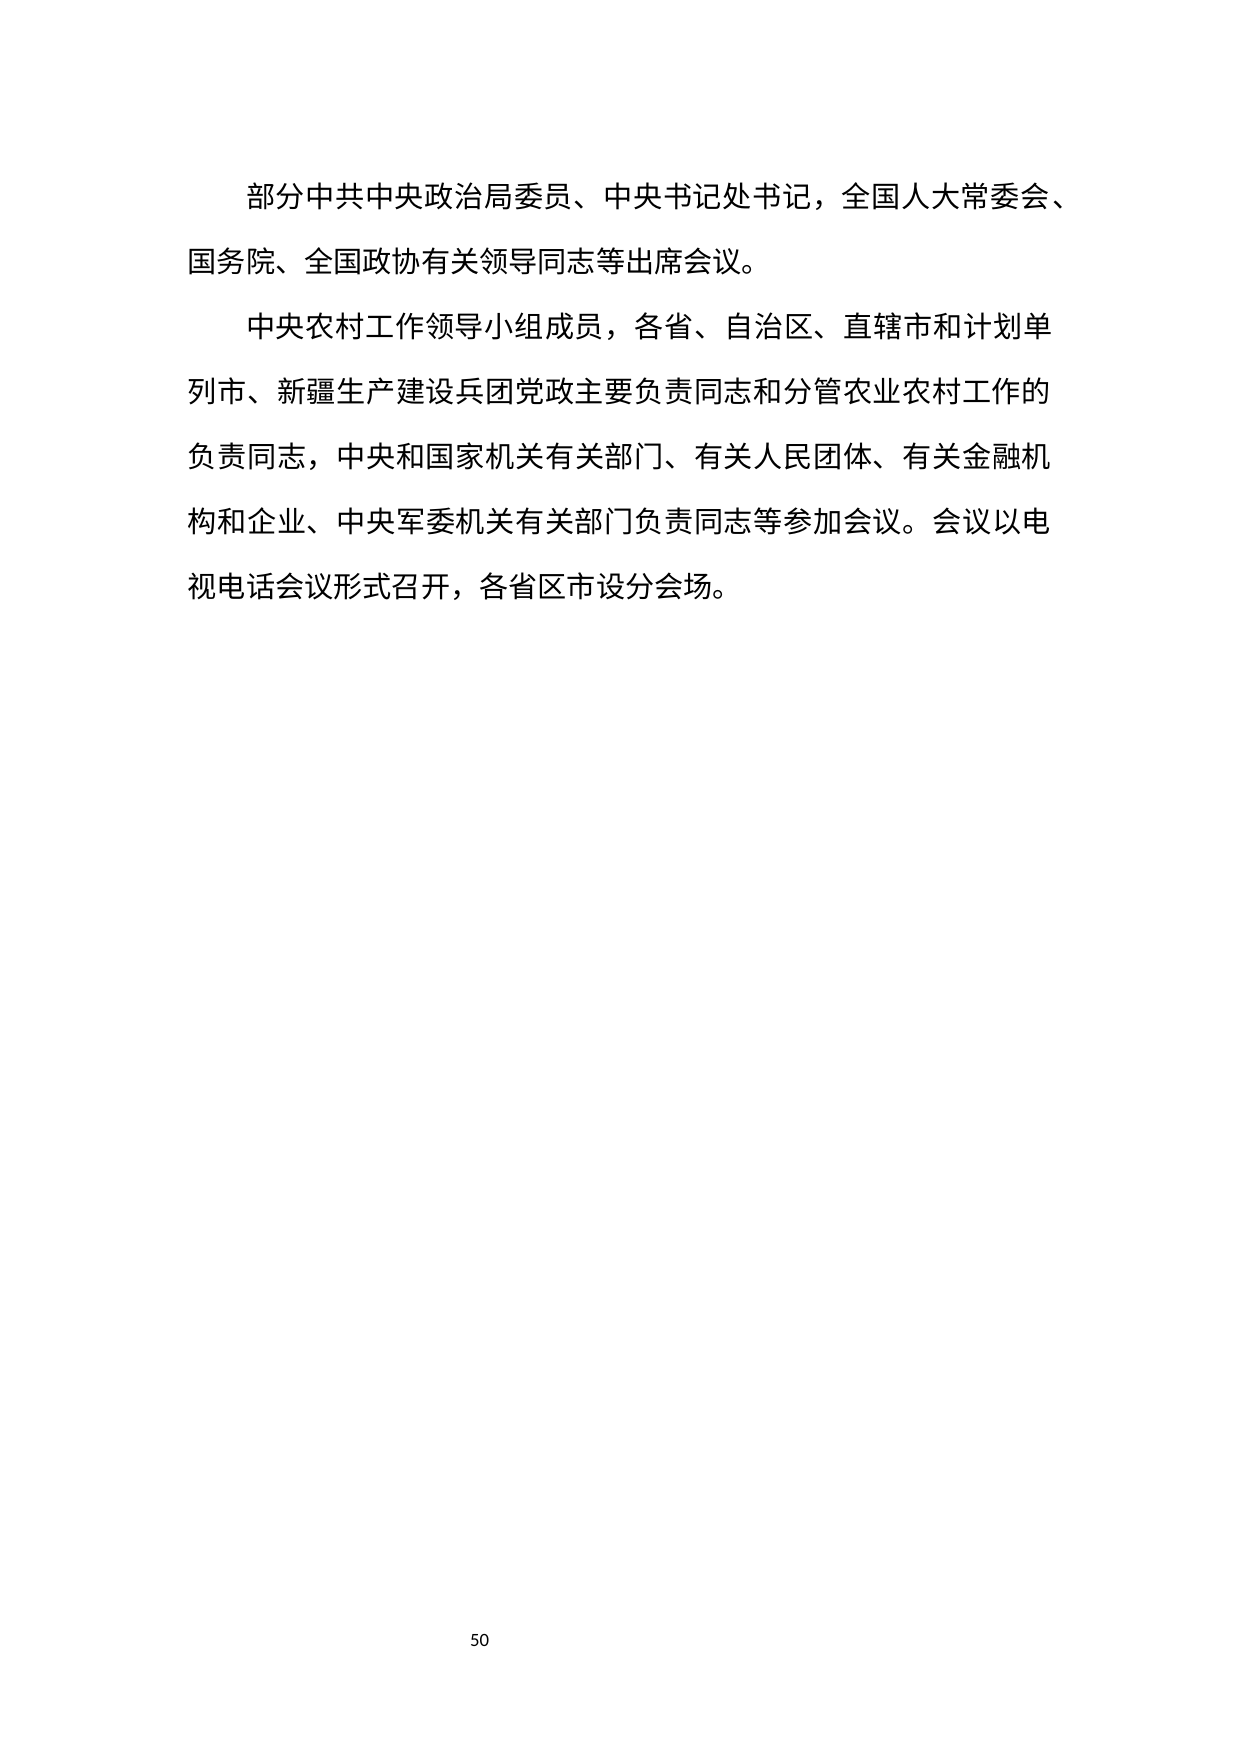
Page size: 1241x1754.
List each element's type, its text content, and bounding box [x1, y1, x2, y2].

text 部分中共中央政治局委员、中央书记处书记，全国人大常委会、国务院、全国政协有关领导同志等出席会议。 [187, 162, 1053, 292]
text 中央农村工作领导小组成员，各省、自治区、直辖市和计划单列市、新疆生产建设兵团党政主要负责同志和分管农业农村工作的负责同志，中央和国家机关有关部门、有关人民团体、有关金融机构和企业、中央军委机关有关部门负责同志等参加会议。会议以电视电话会议形式召开，各省区市设分会场。 [187, 292, 1053, 617]
